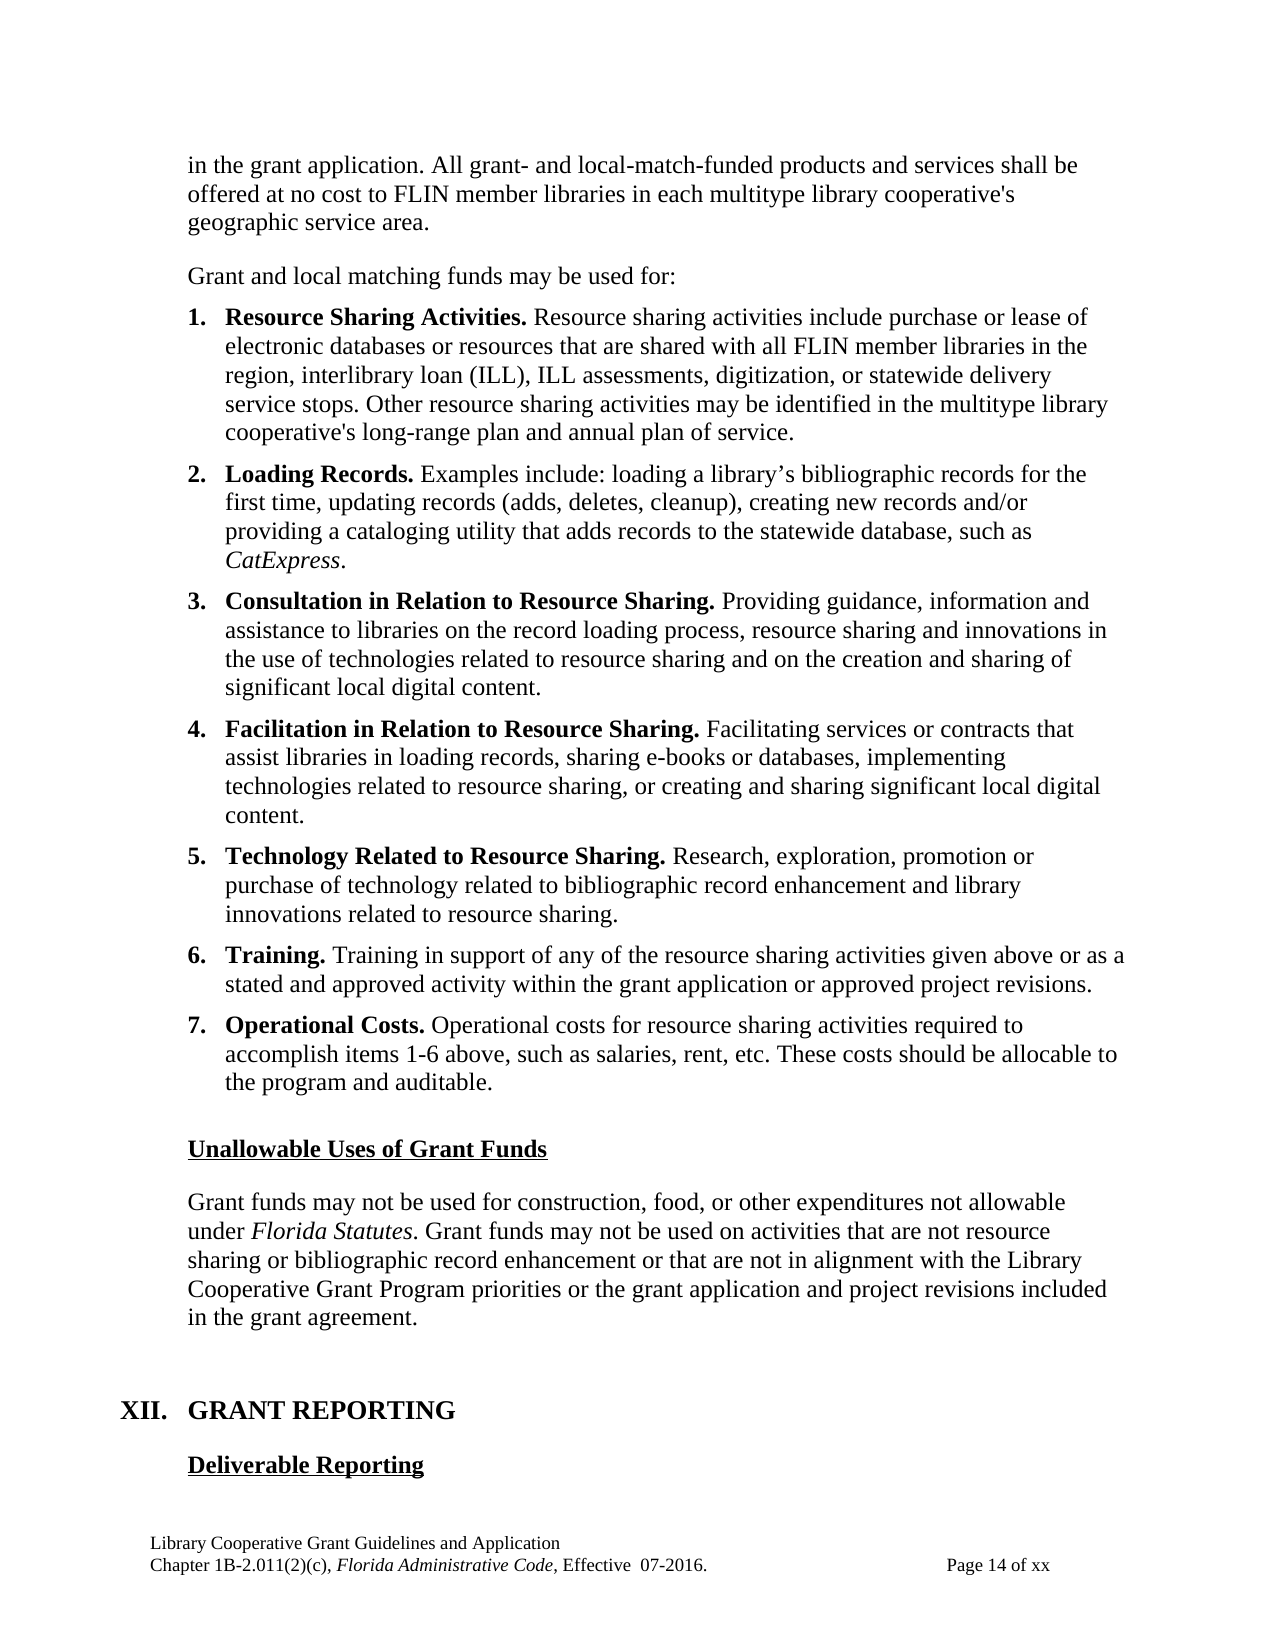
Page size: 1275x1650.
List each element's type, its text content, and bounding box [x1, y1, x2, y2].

text Grant and local matching funds may be used for: [187, 261, 1125, 290]
text Deliverable Reporting [187, 1450, 1125, 1479]
list Resource Sharing Activities. Resource sharing activities include purchase or lease of electronic databases or resources that are shared with all FLIN member libraries in the region, interlibrary loan (ILL), ILL assessments, digitization, or statewide delivery service stops. Other resource sharing activities may be identified in the multitype library cooperative's long-range plan and annual plan of service. [187, 302, 1125, 446]
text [187, 150, 1125, 236]
subtitle GRANT REPORTING [120, 1394, 1125, 1425]
list Technology Related to Resource Sharing. Research, exploration, promotion or purchase of technology related to bibliographic record enhancement and library innovations related to resource sharing. [187, 841, 1125, 927]
list Loading Records. Examples include: loading a library’s bibliographic records for the first time, updating records (adds, deletes, cleanup), creating new records and/or providing a cataloging utility that adds records to the statewide database, such as CatExpress. [187, 459, 1125, 574]
list Training. Training in support of any of the resource sharing activities given above or as a stated and approved activity within the grant application or approved project revisions. [187, 940, 1125, 997]
text Unallowable Uses of Grant Funds [150, 1134, 1125, 1162]
text Grant funds may not be used for construction, food, or other expenditures not allowable under Florida Statutes. Grant funds may not be used on activities that are not resource sharing or bibliographic record enhancement or that are not in alignment with the Library Cooperative Grant Program priorities or the grant application and project revisions included in the grant agreement. [187, 1187, 1125, 1331]
list Operational Costs. Operational costs for resource sharing activities required to accomplish items 1-6 above, such as salaries, rent, etc. These costs should be allocable to the program and auditable. [187, 1010, 1125, 1096]
list Consultation in Relation to Resource Sharing. Providing guidance, information and assistance to libraries on the record loading process, resource sharing and innovations in the use of technologies related to resource sharing and on the creation and sharing of significant local digital content. [187, 586, 1125, 701]
list Facilitation in Relation to Resource Sharing. Facilitating services or contracts that assist libraries in loading records, sharing e-books or databases, implementing technologies related to resource sharing, or creating and sharing significant local digital content. [187, 714, 1125, 829]
